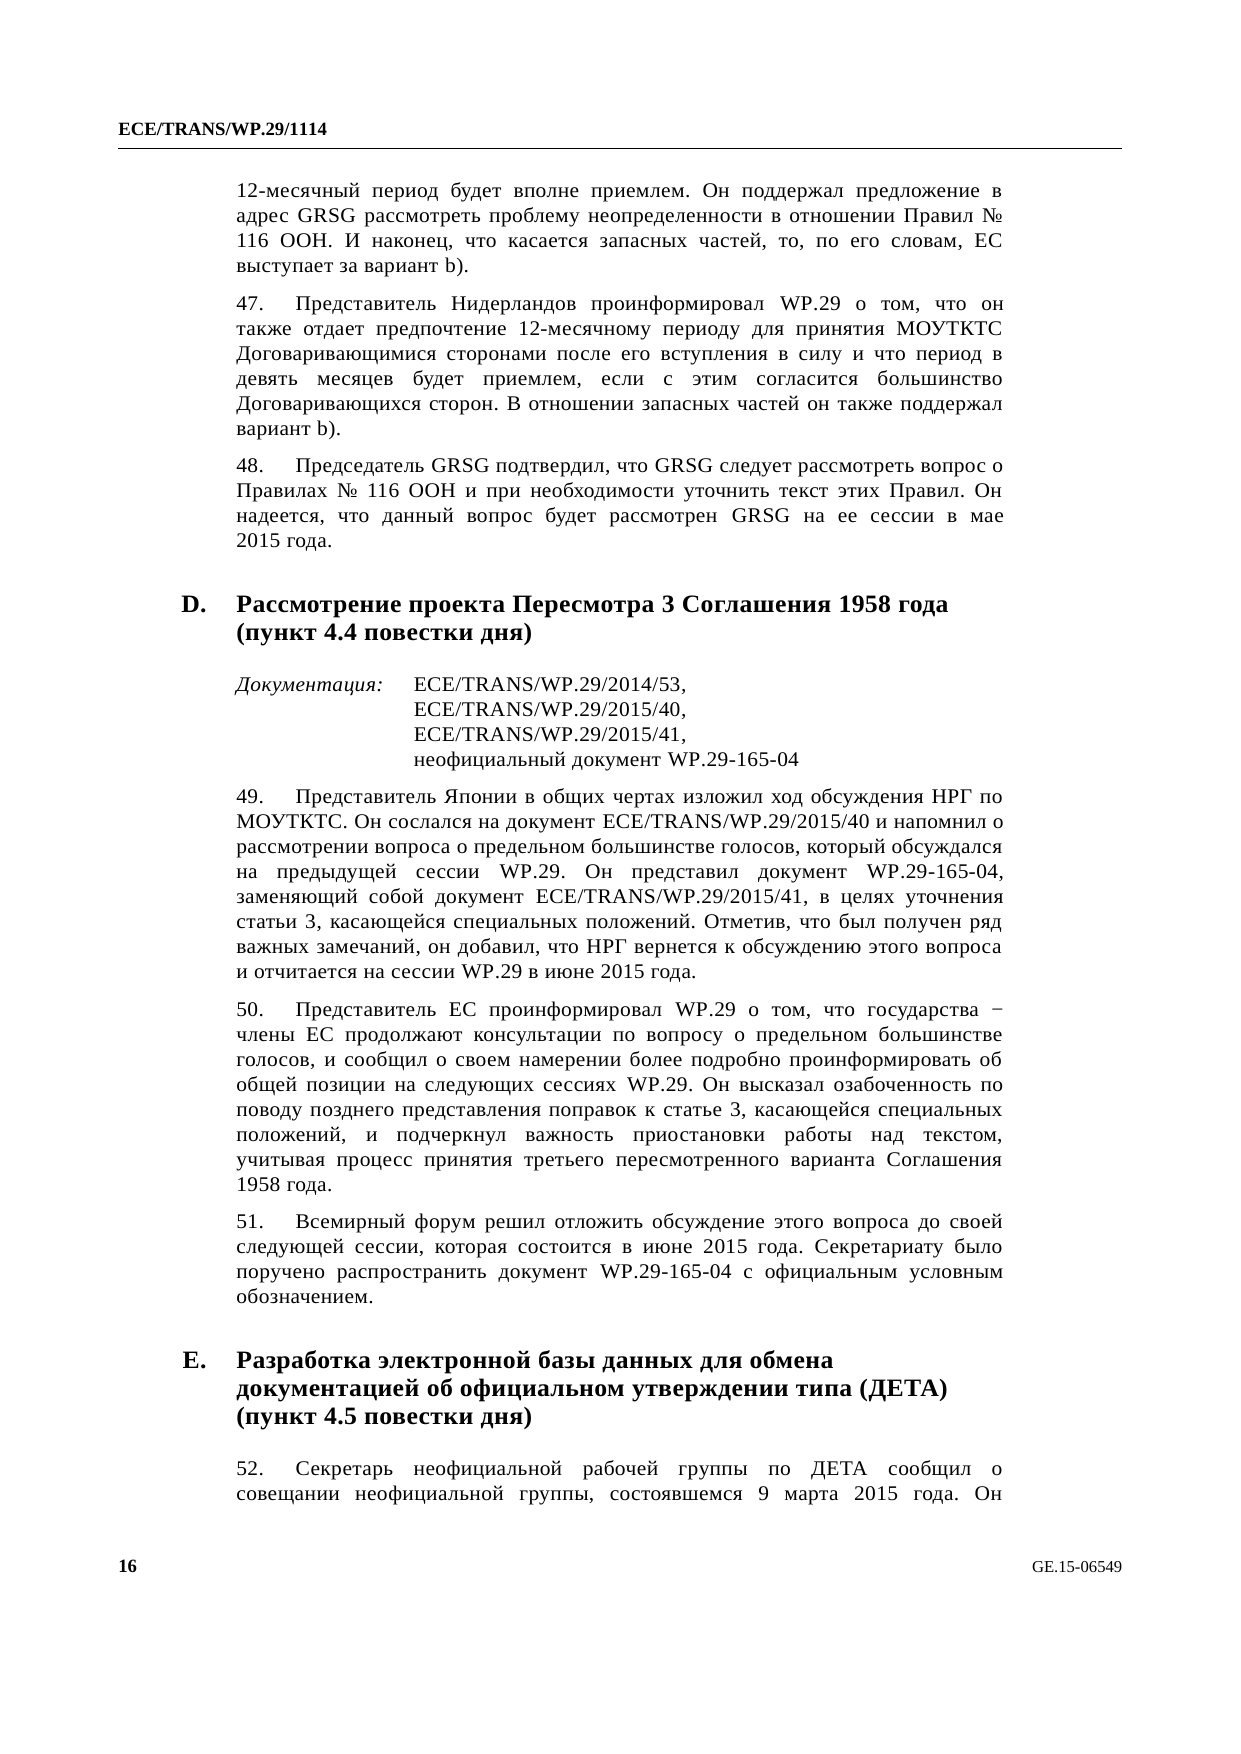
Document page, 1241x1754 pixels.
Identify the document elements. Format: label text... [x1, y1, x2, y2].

text 50. Представитель ЕС проинформировал WP.29 о том, что государства − члены ЕС продолжают консультации по вопросу о предельном большинстве голосов, и сообщил о своем намерении более подробно проинформировать об общей позиции на следующих сессиях WP.29. Он высказал озабоченность по поводу позднего представления поправок к статье 3, касающейся специальных положений, и подчеркнул важность приостановки работы над текстом, учитывая процесс принятия третьего пересмотренного варианта Соглашения 1958 года. [236, 996, 1004, 1196]
text E. Разработка электронной базы данных для обмена документацией об официальном утверждении типа (ДЕТА) (пункт 4.5 повестки дня) [118, 1346, 1004, 1430]
text 48. Председатель GRSG подтвердил, что GRSG следует рассмотреть вопрос о Правилах № 116 ООН и при необходимости уточнить текст этих Правил. Он надеется, что данный вопрос будет рассмотрен GRSG на ее сессии в мае 2015 года. [236, 452, 1004, 552]
text Документация: ECE/TRANS/WP.29/2014/53, ECE/TRANS/WP.29/2015/40, ECE/TRANS/WP.29/2015/41, неофициальный документ WP.29-165-04 [236, 671, 1004, 771]
text 49. Представитель Японии в общих чертах изложил ход обсуждения НРГ по МОУТКТС. Он сослался на документ ECE/TRANS/WP.29/2015/40 и напомнил о рассмотрении вопроса о предельном большинстве голосов, который обсуждался на предыдущей сессии WP.29. Он представил документ WP.29-165-04, заменяющий собой документ ECE/TRANS/WP.29/2015/41, в целях уточнения статьи 3, касающейся специальных положений. Отметив, что был получен ряд важных замечаний, он добавил, что НРГ вернется к обсуждению этого вопроса и отчитается на сессии WP.29 в июне 2015 года. [236, 783, 1004, 983]
text D. Рассмотрение проекта Пересмотра 3 Соглашения 1958 года (пункт 4.4 повестки дня) [118, 590, 1004, 646]
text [236, 1455, 1004, 1505]
text 47. Представитель Нидерландов проинформировал WP.29 о том, что он также отдает предпочтение 12-месячному периоду для принятия МОУТКТС Договаривающимися сторонами после его вступления в силу и что период в девять месяцев будет приемлем, если с этим согласится большинство Договаривающихся сторон. В отношении запасных частей он также поддержал вариант b). [236, 290, 1004, 440]
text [236, 177, 1004, 277]
text 51. Всемирный форум решил отложить обсуждение этого вопроса до своей следующей сессии, которая состоится в июне 2015 года. Секретариату было поручено распространить документ WP.29-165-04 с официальным условным обозначением. [236, 1208, 1004, 1308]
